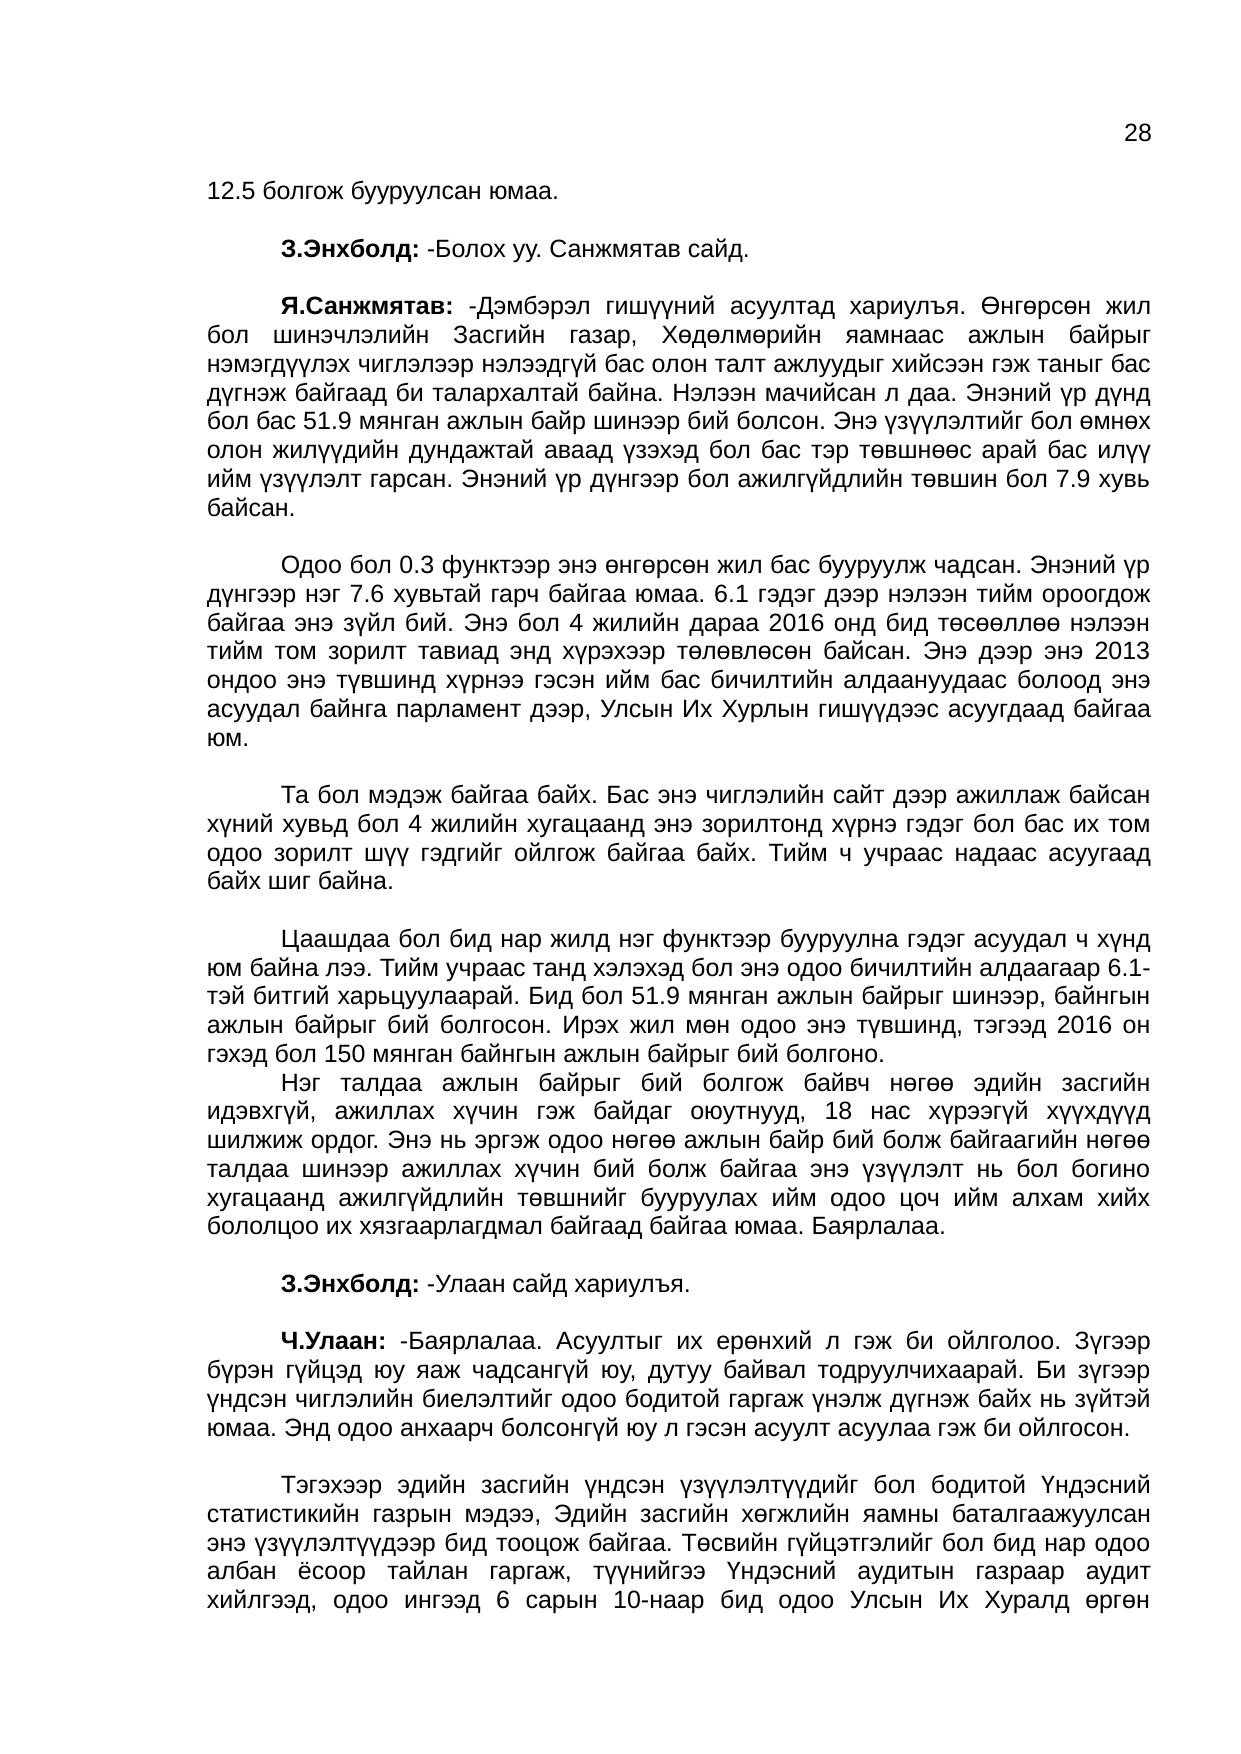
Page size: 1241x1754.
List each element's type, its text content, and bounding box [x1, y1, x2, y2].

text З.Энхболд: -Болох уу. Санжмятав сайд. [207, 234, 1152, 263]
text З.Энхболд: -Улаан сайд хариулъя. [207, 1269, 1152, 1298]
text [207, 1470, 1152, 1614]
text Та бол мэдэж байгаа байх. Бас энэ чиглэлийн сайт дээр ажиллаж байсан хүний хувьд бол 4 жилийн хугацаанд энэ зорилтонд хүрнэ гэдэг бол бас их том одоо зорилт шүү гэдгийг ойлгож байгаа байх. Тийм ч учраас надаас асуугаад байх шиг байна. [207, 780, 1152, 895]
text Я.Санжмятав: -Дэмбэрэл гишүүний асуултад хариулъя. Өнгөрсөн жил бол шинэчлэлийн Засгийн газар, Хөдөлмөрийн яамнаас ажлын байрыг нэмэгдүүлэх чиглэлээр нэлээдгүй бас олон талт ажлуудыг хийсээн гэж таныг бас дүгнэж байгаад би талархалтай байна. Нэлээн мачийсан л даа. Энэний үр дүнд бол бас 51.9 мянган ажлын байр шинээр бий болсон. Энэ үзүүлэлтийг бол өмнөх олон жилүүдийн дундажтай аваад үзэхэд бол бас тэр төвшнөөс арай бас илүү ийм үзүүлэлт гарсан. Энэний үр дүнгээр бол ажилгүйдлийн төвшин бол 7.9 хувь байсан. [207, 291, 1152, 521]
text Одоо бол 0.3 функтээр энэ өнгөрсөн жил бас бууруулж чадсан. Энэний үр дүнгээр нэг 7.6 хувьтай гарч байгаа юмаа. 6.1 гэдэг дээр нэлээн тийм ороогдож байгаа энэ зүйл бий. Энэ бол 4 жилийн дараа 2016 онд бид төсөөллөө нэлээн тийм том зорилт тавиад энд хүрэхээр төлөвлөсөн байсан. Энэ дээр энэ 2013 ондоо энэ түвшинд хүрнээ гэсэн ийм бас бичилтийн алдаануудаас болоод энэ асуудал байнга парламент дээр, Улсын Их Хурлын гишүүдээс асуугдаад байгаа юм. [207, 550, 1152, 751]
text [207, 176, 1152, 205]
text Цаашдаа бол бид нар жилд нэг функтээр бууруулна гэдэг асуудал ч хүнд юм байна лээ. Тийм учраас танд хэлэхэд бол энэ одоо бичилтийн алдаагаар 6.1-тэй битгий харьцуулаарай. Бид бол 51.9 мянган ажлын байрыг шинээр, байнгын ажлын байрыг бий болгосон. Ирэх жил мөн одоо энэ түвшинд, тэгээд 2016 он гэхэд бол 150 мянган байнгын ажлын байрыг бий болгоно. [207, 924, 1152, 1068]
text Нэг талдаа ажлын байрыг бий болгож байвч нөгөө эдийн засгийн идэвхгүй, ажиллах хүчин гэж байдаг оюутнууд, 18 нас хүрээгүй хүүхдүүд шилжиж ордог. Энэ нь эргэж одоо нөгөө ажлын байр бий болж байгаагийн нөгөө талдаа шинээр ажиллах хүчин бий болж байгаа энэ үзүүлэлт нь бол богино хугацаанд ажилгүйдлийн төвшнийг бууруулах ийм одоо цоч ийм алхам хийх бололцоо их хязгаарлагдмал байгаад байгаа юмаа. Баярлалаа. [207, 1068, 1152, 1240]
text Ч.Улаан: -Баярлалаа. Асуултыг их ерөнхий л гэж би ойлголоо. Зүгээр бүрэн гүйцэд юу яаж чадсангүй юу, дутуу байвал тодруулчихаарай. Би зүгээр үндсэн чиглэлийн биелэлтийг одоо бодитой гаргаж үнэлж дүгнэж байх нь зүйтэй юмаа. Энд одоо анхаарч болсонгүй юу л гэсэн асуулт асуулаа гэж би ойлгосон. [207, 1326, 1152, 1441]
